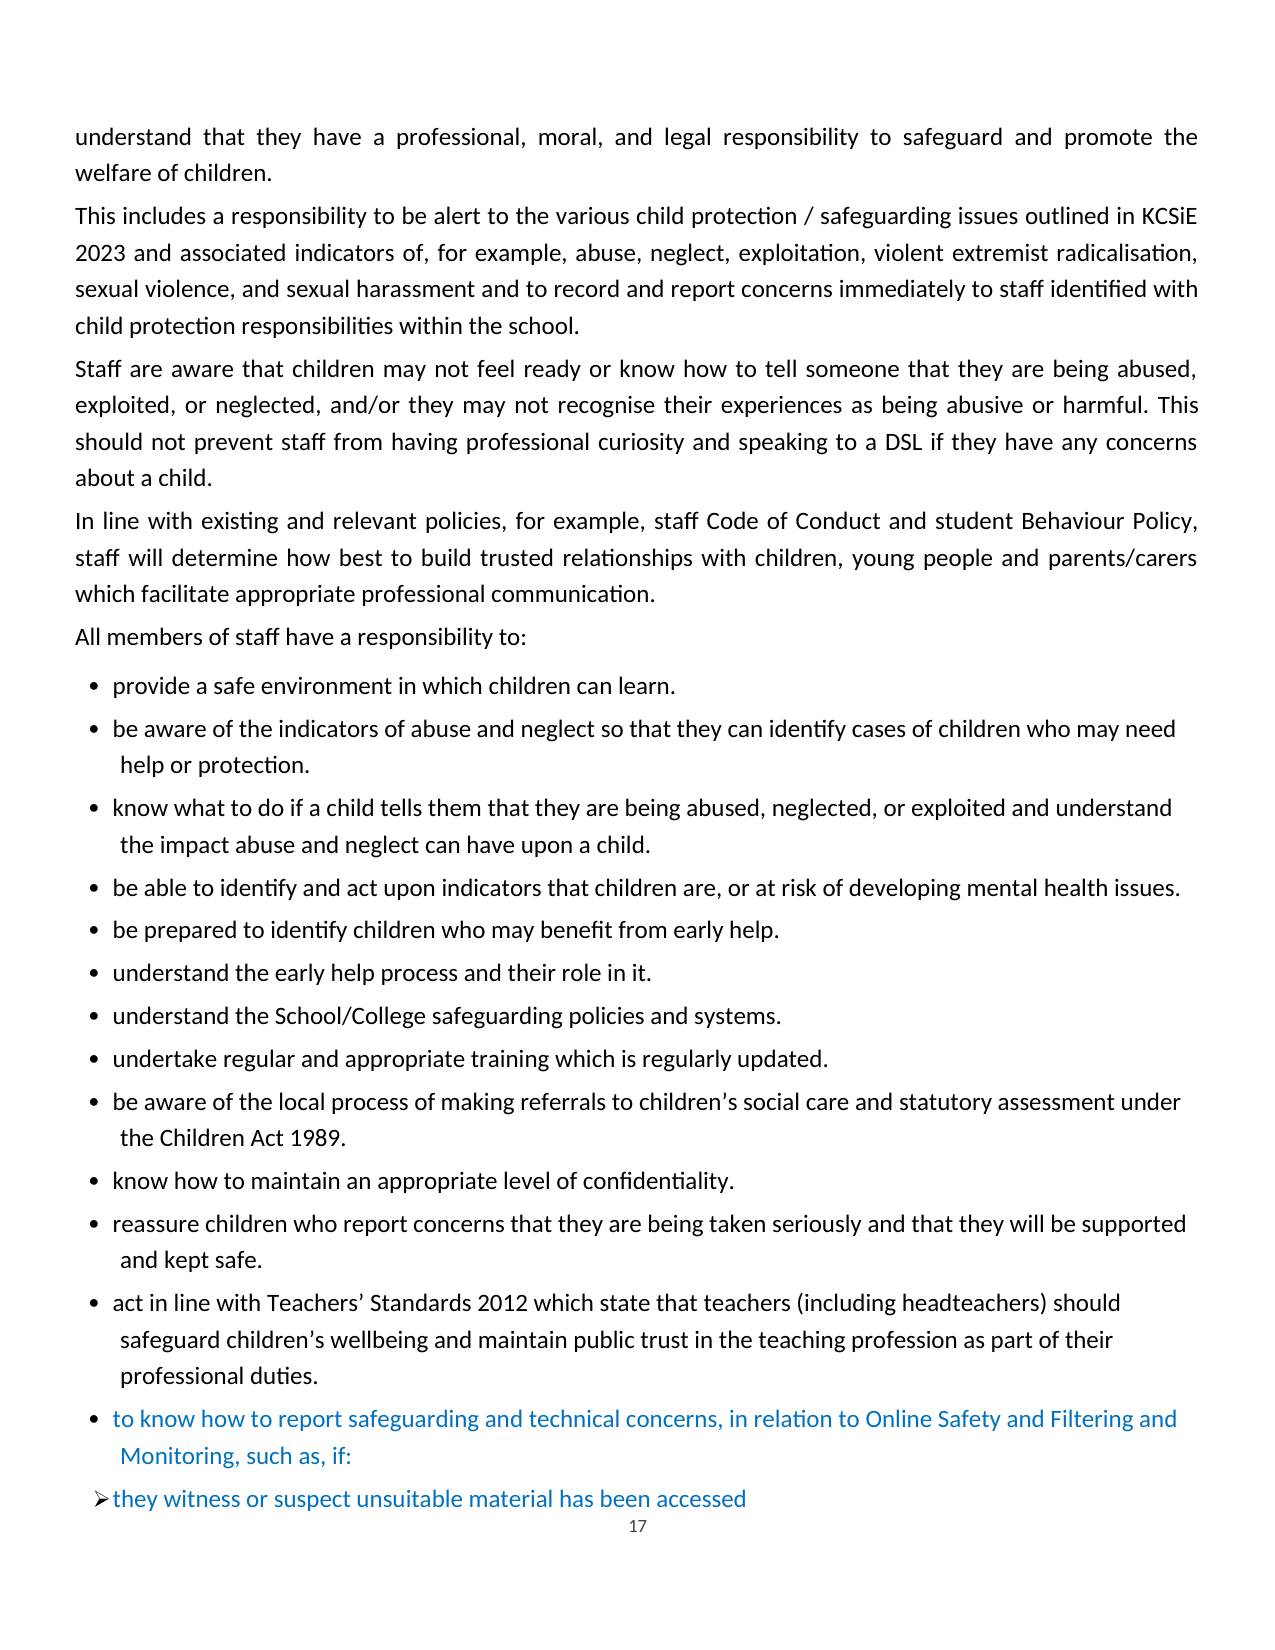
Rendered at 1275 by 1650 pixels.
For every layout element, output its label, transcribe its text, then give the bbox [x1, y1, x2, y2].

list to know how to report safeguarding and technical concerns, in relation to Online Safety and Filtering and Monitoring, such as, if: [90, 1403, 1200, 1470]
list be prepared to identify children who may benefit from early help. [90, 914, 1200, 945]
list reassure children who report concerns that they are being taken seriously and that they will be supported and kept safe. [90, 1208, 1200, 1275]
list know how to maintain an appropriate level of confidentiality. [90, 1165, 1200, 1196]
list know what to do if a child tells them that they are being abused, neglected, or exploited and understand the impact abuse and neglect can have upon a child. [90, 792, 1200, 859]
list be aware of the indicators of abuse and neglect so that they can identify cases of children who may need help or protection. [90, 713, 1200, 780]
list understand the School/College safeguarding policies and systems. [90, 1000, 1200, 1031]
list undertake regular and appropriate training which is regularly updated. [90, 1043, 1200, 1073]
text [75, 121, 1200, 188]
list provide a safe environment in which children can learn. [90, 670, 1200, 701]
list understand the early help process and their role in it. [90, 957, 1200, 988]
list be able to identify and act upon indicators that children are, or at risk of developing mental health issues. [90, 872, 1200, 902]
text This includes a responsibility to be alert to the various child protection / safeguarding issues outlined in KCSiE 2023 and associated indicators of, for example, abuse, neglect, exploitation, violent extremist radicalisation, sexual violence, and sexual harassment and to record and report concerns immediately to staff identified with child protection responsibilities within the school. [75, 200, 1200, 340]
text All members of staff have a responsibility to: [75, 621, 1200, 652]
text Staff are aware that children may not feel ready or know how to tell someone that they are being abused, exploited, or neglected, and/or they may not recognise their experiences as being abusive or harmful. This should not prevent staff from having professional curiosity and speaking to a DSL if they have any concerns about a child. [75, 353, 1200, 493]
list be aware of the local process of making referrals to children’s social care and statutory assessment under the Children Act 1989. [90, 1086, 1200, 1153]
list they witness or suspect unsuitable material has been accessed [75, 1483, 1200, 1513]
list act in line with Teachers’ Standards 2012 which state that teachers (including headteachers) should safeguard children’s wellbeing and maintain public trust in the teaching profession as part of their professional duties. [90, 1287, 1200, 1391]
text In line with existing and relevant policies, for example, staff Code of Conduct and student Behaviour Policy, staff will determine how best to build trusted relationships with children, young people and parents/carers which facilitate appropriate professional communication. [75, 505, 1200, 609]
